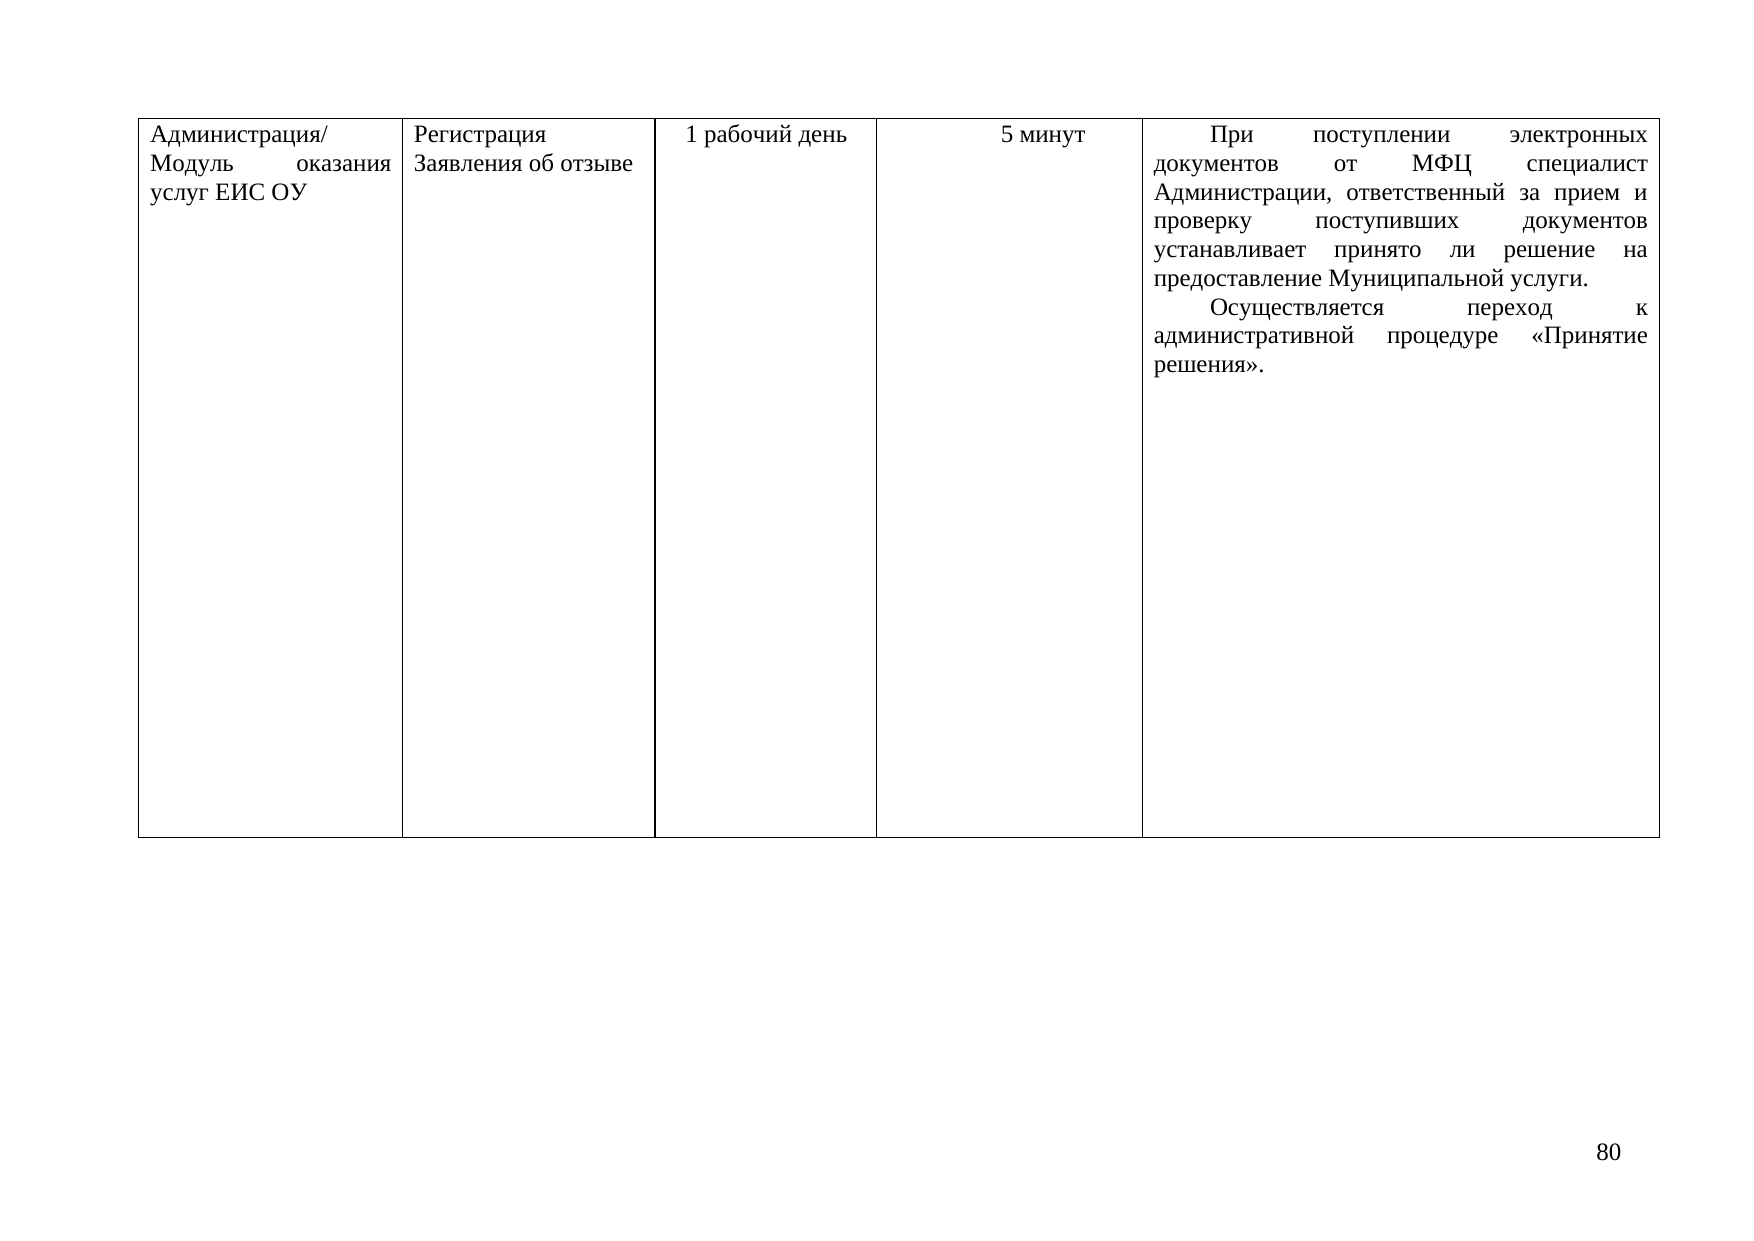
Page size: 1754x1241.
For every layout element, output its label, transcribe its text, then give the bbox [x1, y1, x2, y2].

table_cell Регистрация Заявления об отзыве [403, 119, 654, 837]
table_cell При поступлении электронных документов от МФЦ специалист Администрации, ответственный за прием и проверку поступивших документов устанавливает принято ли решение на предоставление Муниципальной услуги. Осуществляется переход к административной процедуре «Принятие решения». [1143, 119, 1659, 837]
table_cell Администрация/ Модуль оказания услуг ЕИС ОУ [139, 119, 402, 837]
table_cell 5 минут [877, 119, 1142, 837]
table_cell 1 рабочий день [656, 119, 876, 837]
